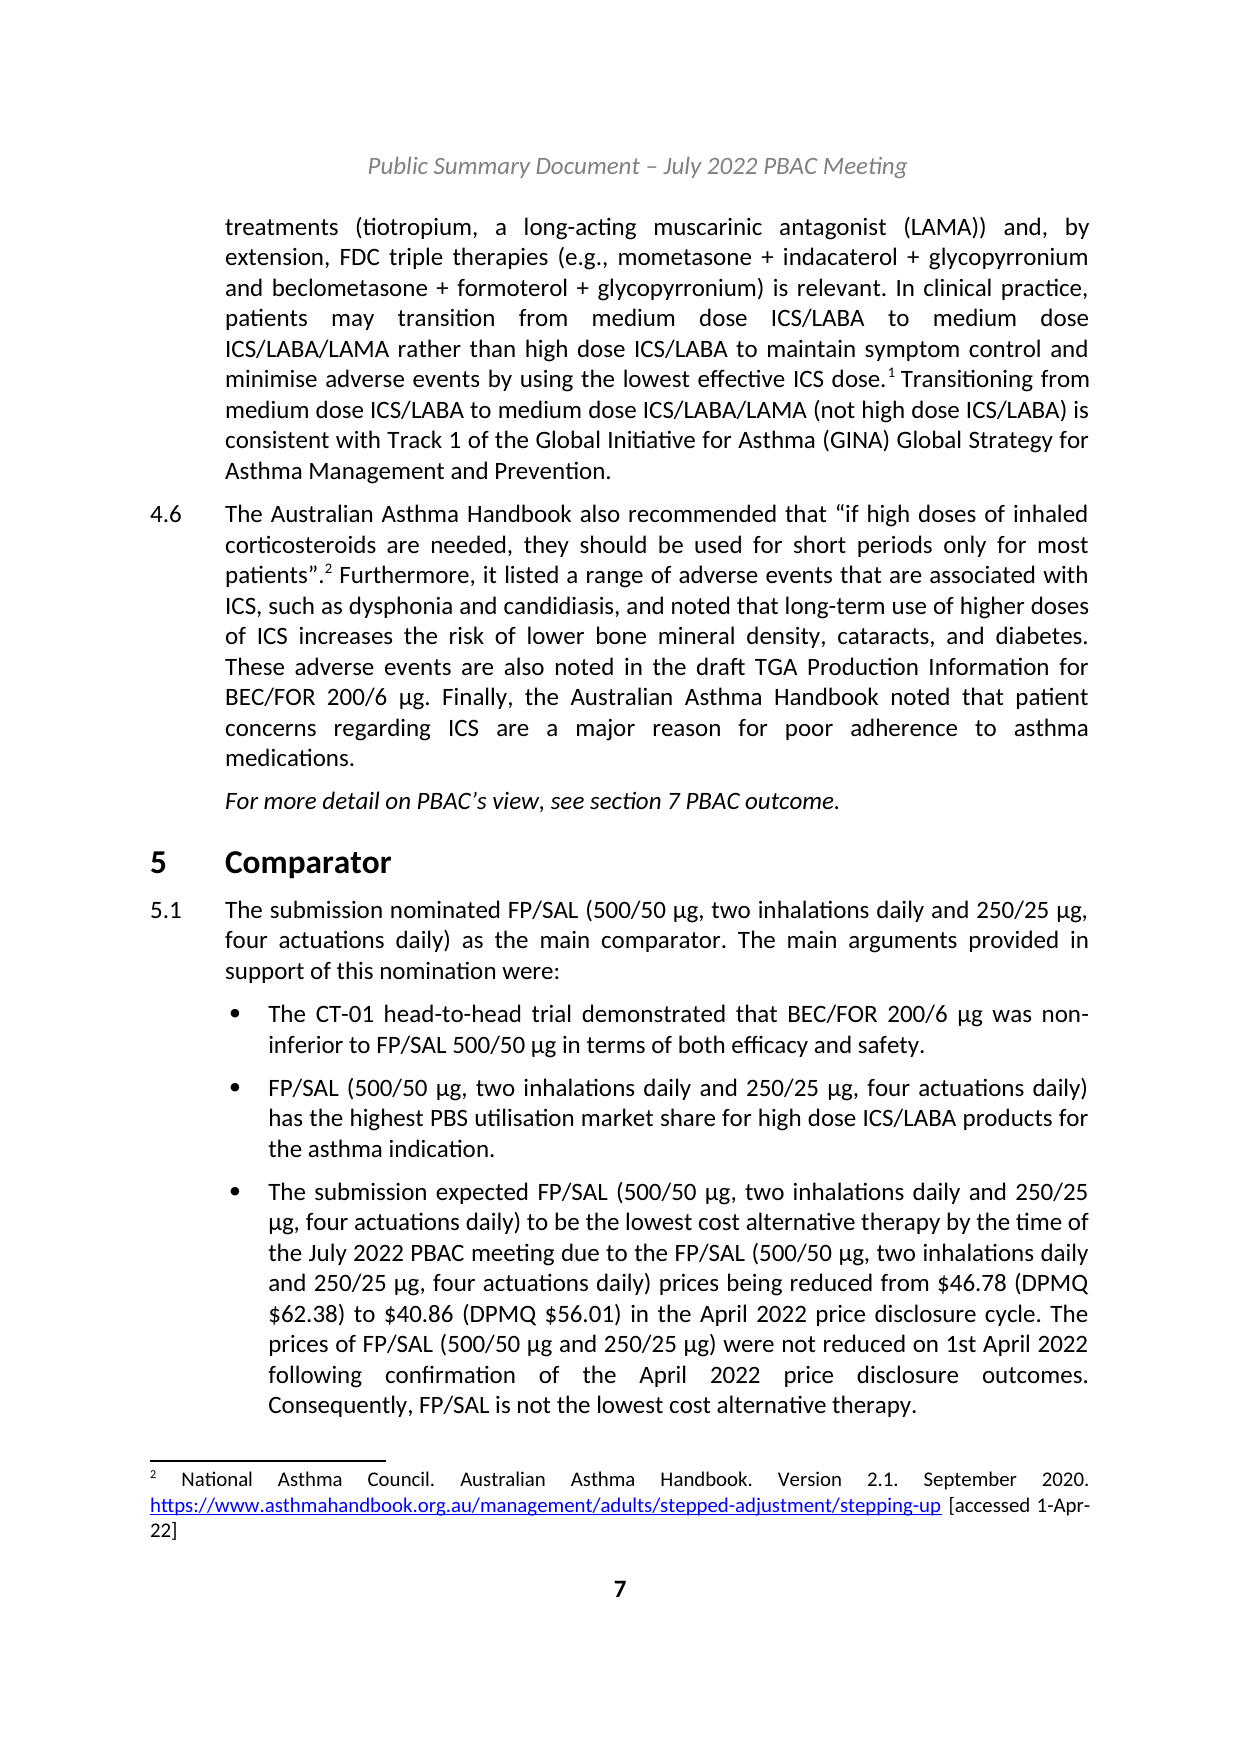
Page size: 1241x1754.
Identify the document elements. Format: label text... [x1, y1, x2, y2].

list FP/SAL (500/50 µg, two inhalations daily and 250/25 µg, four actuations daily) has the highest PBS utilisation market share for high dose ICS/LABA products for the asthma indication. [231, 1072, 1090, 1163]
list For more detail on PBAC’s view, see section 7 PBAC outcome. [225, 785, 1090, 816]
subtitle Comparator [150, 841, 1090, 882]
text The submission nominated FP/SAL (500/50 µg, two inhalations daily and 250/25 µg, four actuations daily) as the main comparator. The main arguments provided in support of this nomination were: [150, 894, 1090, 986]
list The submission expected FP/SAL (500/50 µg, two inhalations daily and 250/25 µg, four actuations daily) to be the lowest cost alternative therapy by the time of the July 2022 PBAC meeting due to the FP/SAL (500/50 µg, two inhalations daily and 250/25 µg, four actuations daily) prices being reduced from $46.78 (DPMQ $62.38) to $40.86 (DPMQ $56.01) in the April 2022 price disclosure cycle. The prices of FP/SAL (500/50 µg and 250/25 µg) were not reduced on 1st April 2022 following confirmation of the April 2022 price disclosure outcomes. Consequently, FP/SAL is not the lowest cost alternative therapy. [231, 1176, 1090, 1420]
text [150, 211, 1090, 486]
text The Australian Asthma Handbook also recommended that “if high doses of inhaled corticosteroids are needed, they should be used for short periods only for most patients”. Furthermore, it listed a range of adverse events that are associated with ICS, such as dysphonia and candidiasis, and noted that long-term use of higher doses of ICS increases the risk of lower bone mineral density, cataracts, and diabetes. These adverse events are also noted in the draft TGA Production Information for BEC/FOR 200/6 µg. Finally, the Australian Asthma Handbook noted that patient concerns regarding ICS are a major reason for poor adherence to asthma medications. [150, 498, 1090, 773]
list The CT-01 head-to-head trial demonstrated that BEC/FOR 200/6 µg was non-inferior to FP/SAL 500/50 µg in terms of both efficacy and safety. [231, 998, 1090, 1059]
